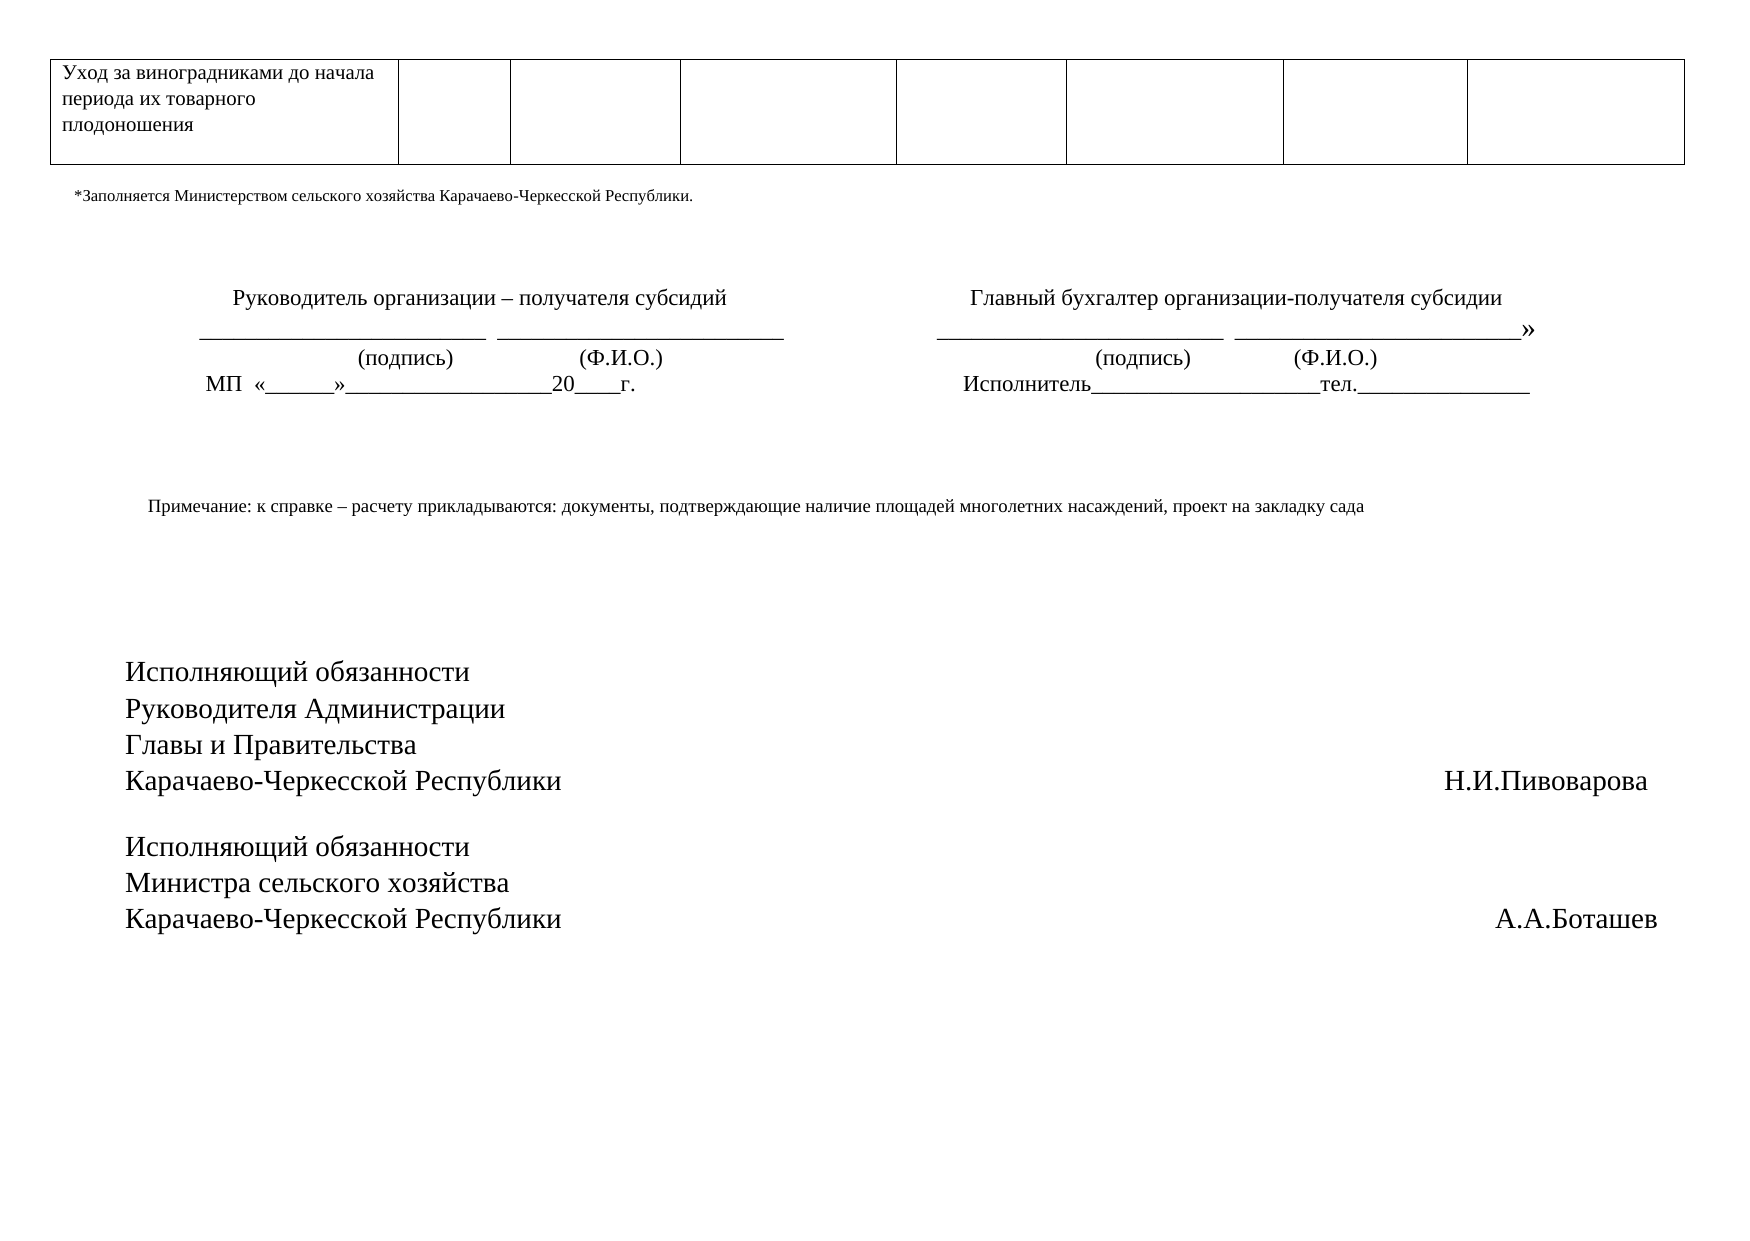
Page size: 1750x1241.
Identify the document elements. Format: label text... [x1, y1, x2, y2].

table_cell [681, 60, 896, 164]
text Исполняющий обязанности [74, 654, 1668, 688]
text Карачаево-Черкесской Республики А.А.Боташев [74, 902, 1661, 935]
text Карачаево-Черкесской Республики Н.И.Пивоварова [74, 763, 1668, 797]
table_cell Уход за виноградниками до начала периода их товарного плодоношения [51, 60, 398, 164]
text Руководителя Администрации [74, 691, 1668, 724]
text _________________________ _________________________ _________________________ _________________________» [74, 310, 1661, 344]
table_cell [511, 60, 680, 164]
text Исполняющий обязанности [74, 829, 1668, 863]
table_cell [1468, 60, 1684, 164]
text Руководитель организации – получателя субсидий Главный бухгалтер организации-получателя субсидии [74, 284, 1661, 310]
table_cell [399, 60, 510, 164]
text Примечание: к справке – расчету прикладываются: документы, подтверждающие наличие площадей многолетних насаждений, проект на закладку сада [74, 495, 1661, 517]
text Министра сельского хозяйства [74, 866, 1668, 899]
table_cell [1067, 60, 1283, 164]
text МП «______»__________________20____г. Исполнитель____________________тел._______________ [74, 370, 1661, 396]
text *Заполняется Министерством сельского хозяйства Карачаево-Черкесской Республики. [74, 186, 1661, 205]
table_cell [897, 60, 1066, 164]
table_cell [1284, 60, 1467, 164]
text (подпись) (Ф.И.О.) (подпись) (Ф.И.О.) [74, 344, 1661, 370]
text Главы и Правительства [74, 727, 1668, 760]
